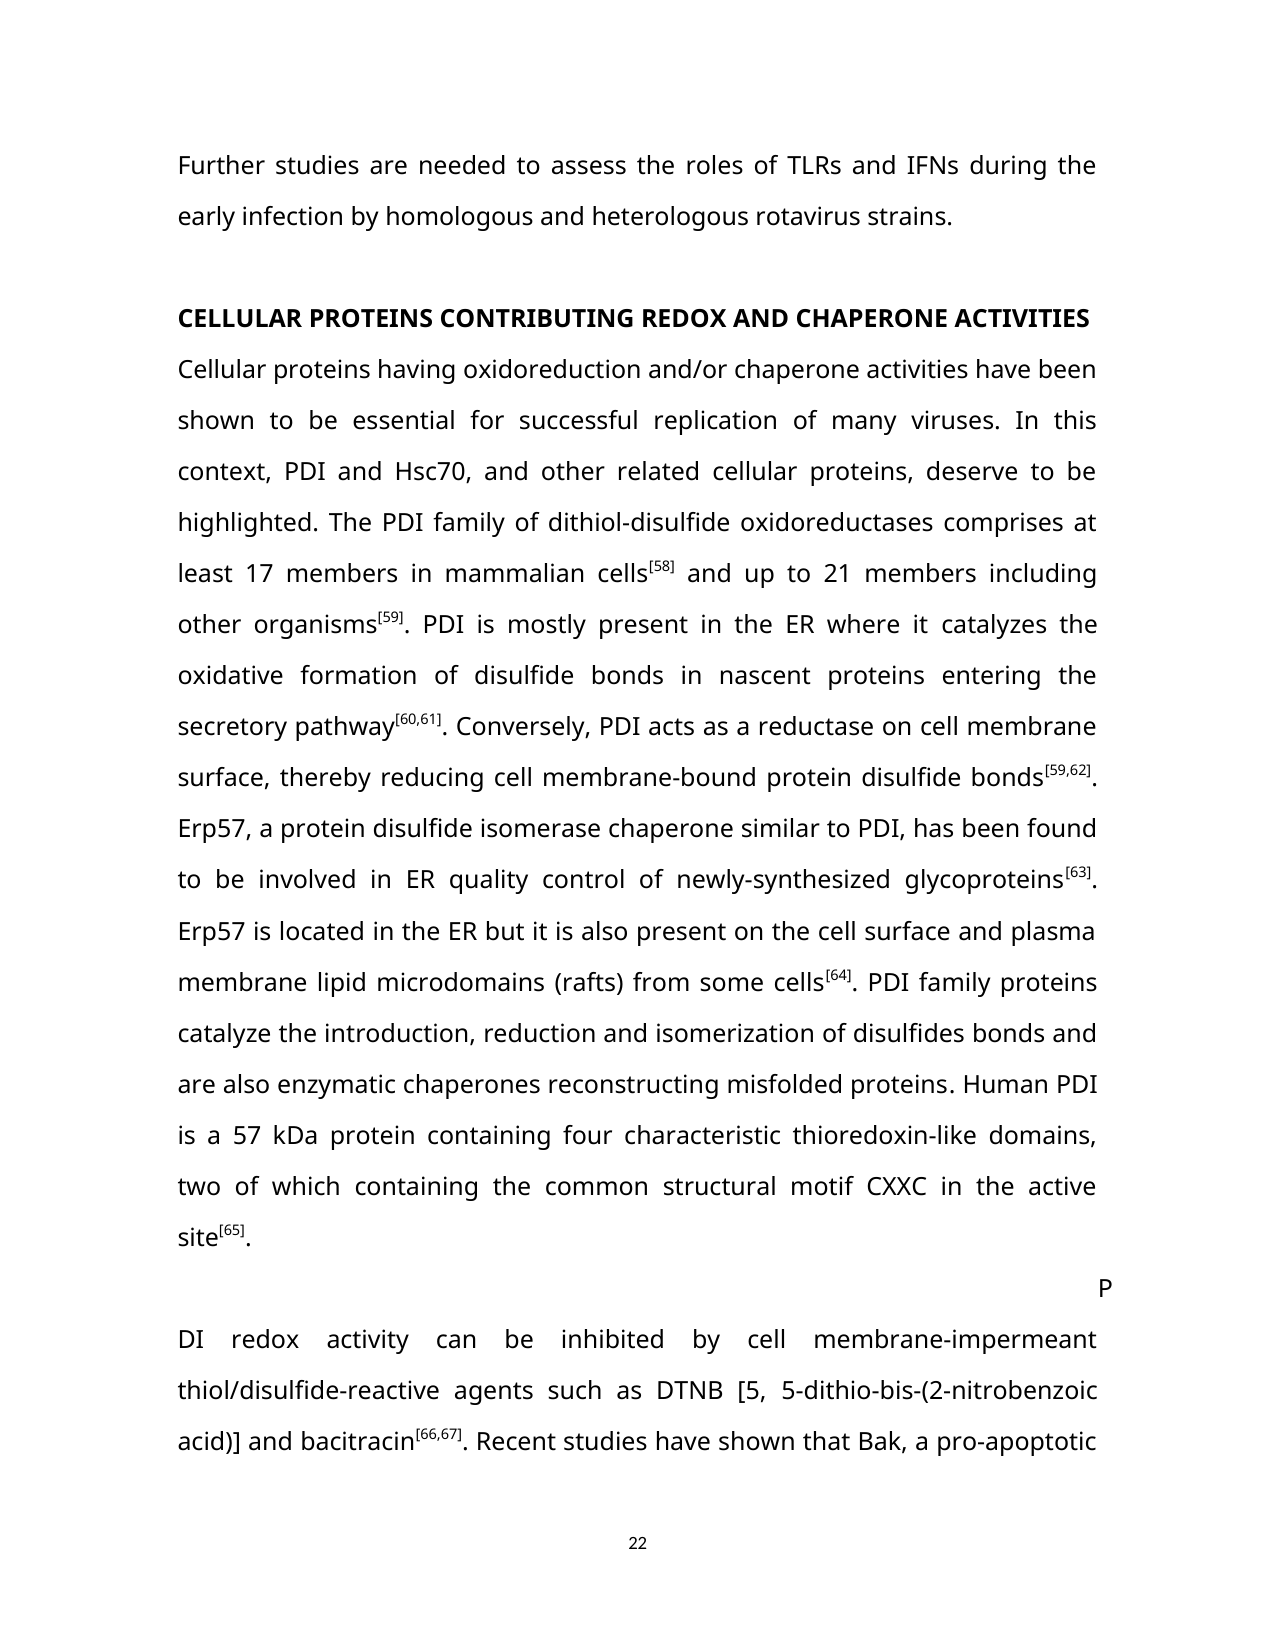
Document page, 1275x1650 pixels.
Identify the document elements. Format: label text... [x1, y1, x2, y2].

text Cellular proteins having oxidoreduction and/or chaperone activities have been shown to be essential for successful replication of many viruses. In this context, PDI and Hsc70, and other related cellular proteins, deserve to be highlighted. The PDI family of dithiol-disulfide oxidoreductases comprises at least 17 members in mammalian cells[58] and up to 21 members including other organisms[59]. PDI is mostly present in the ER where it catalyzes the oxidative formation of disulfide bonds in nascent proteins entering the secretory pathway[60,61]. Conversely, PDI acts as a reductase on cell membrane surface, thereby reducing cell membrane-bound protein disulfide bonds[59,62]. Erp57, a protein disulfide isomerase chaperone similar to PDI, has been found to be involved in ER quality control of newly-synthesized glycoproteins[63]. Erp57 is located in the ER but it is also present on the cell surface and plasma membrane lipid microdomains (rafts) from some cells[64]. PDI family proteins catalyze the introduction, reduction and isomerization of disulfides bonds and are also enzymatic chaperones reconstructing misfolded proteins. Human PDI is a 57 kDa protein containing four characteristic thioredoxin-like domains, two of which containing the common structural motif CXXC in the active site[65]. [177, 692, 1098, 1015]
text Cellular proteins having oxidoreduction and/or chaperone activities have been shown to be essential for successful replication of many viruses. In this context, PDI and Hsc70, and other related cellular proteins, deserve to be highlighted. The PDI family of dithiol-disulfide oxidoreductases comprises at least 17 members in mammalian cells[58] and up to 21 members including other organisms[59]. PDI is mostly present in the ER where it catalyzes the oxidative formation of disulfide bonds in nascent proteins entering the secretory pathway[60,61]. Conversely, PDI acts as a reductase on cell membrane surface, thereby reducing cell membrane-bound protein disulfide bonds[59,62]. Erp57, a protein disulfide isomerase chaperone similar to PDI, has been found to be involved in ER quality control of newly-synthesized glycoproteins[63]. Erp57 is located in the ER but it is also present on the cell surface and plasma membrane lipid microdomains (rafts) from some cells[64]. PDI family proteins catalyze the introduction, reduction and isomerization of disulfides bonds and are also enzymatic chaperones reconstructing misfolded proteins. Human PDI is a 57 kDa protein containing four characteristic thioredoxin-like domains, two of which containing the common structural motif CXXC in the active site[65]. [177, 1049, 1098, 1253]
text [177, 148, 1098, 233]
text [177, 1271, 1098, 1458]
text Cellular proteins having oxidoreduction and/or chaperone activities have been shown to be essential for successful replication of many viruses. In this context, PDI and Hsc70, and other related cellular proteins, deserve to be highlighted. The PDI family of dithiol-disulfide oxidoreductases comprises at least 17 members in mammalian cells[58] and up to 21 members including other organisms[59]. PDI is mostly present in the ER where it catalyzes the oxidative formation of disulfide bonds in nascent proteins entering the secretory pathway[60,61]. Conversely, PDI acts as a reductase on cell membrane surface, thereby reducing cell membrane-bound protein disulfide bonds[59,62]. Erp57, a protein disulfide isomerase chaperone similar to PDI, has been found to be involved in ER quality control of newly-synthesized glycoproteins[63]. Erp57 is located in the ER but it is also present on the cell surface and plasma membrane lipid microdomains (rafts) from some cells[64]. PDI family proteins catalyze the introduction, reduction and isomerization of disulfides bonds and are also enzymatic chaperones reconstructing misfolded proteins. Human PDI is a 57 kDa protein containing four characteristic thioredoxin-like domains, two of which containing the common structural motif CXXC in the active site[65]. [177, 352, 1098, 658]
text CELLULAR PROTEINS CONTRIBUTING REDOX AND CHAPERONE ACTIVITIES [177, 301, 1098, 335]
